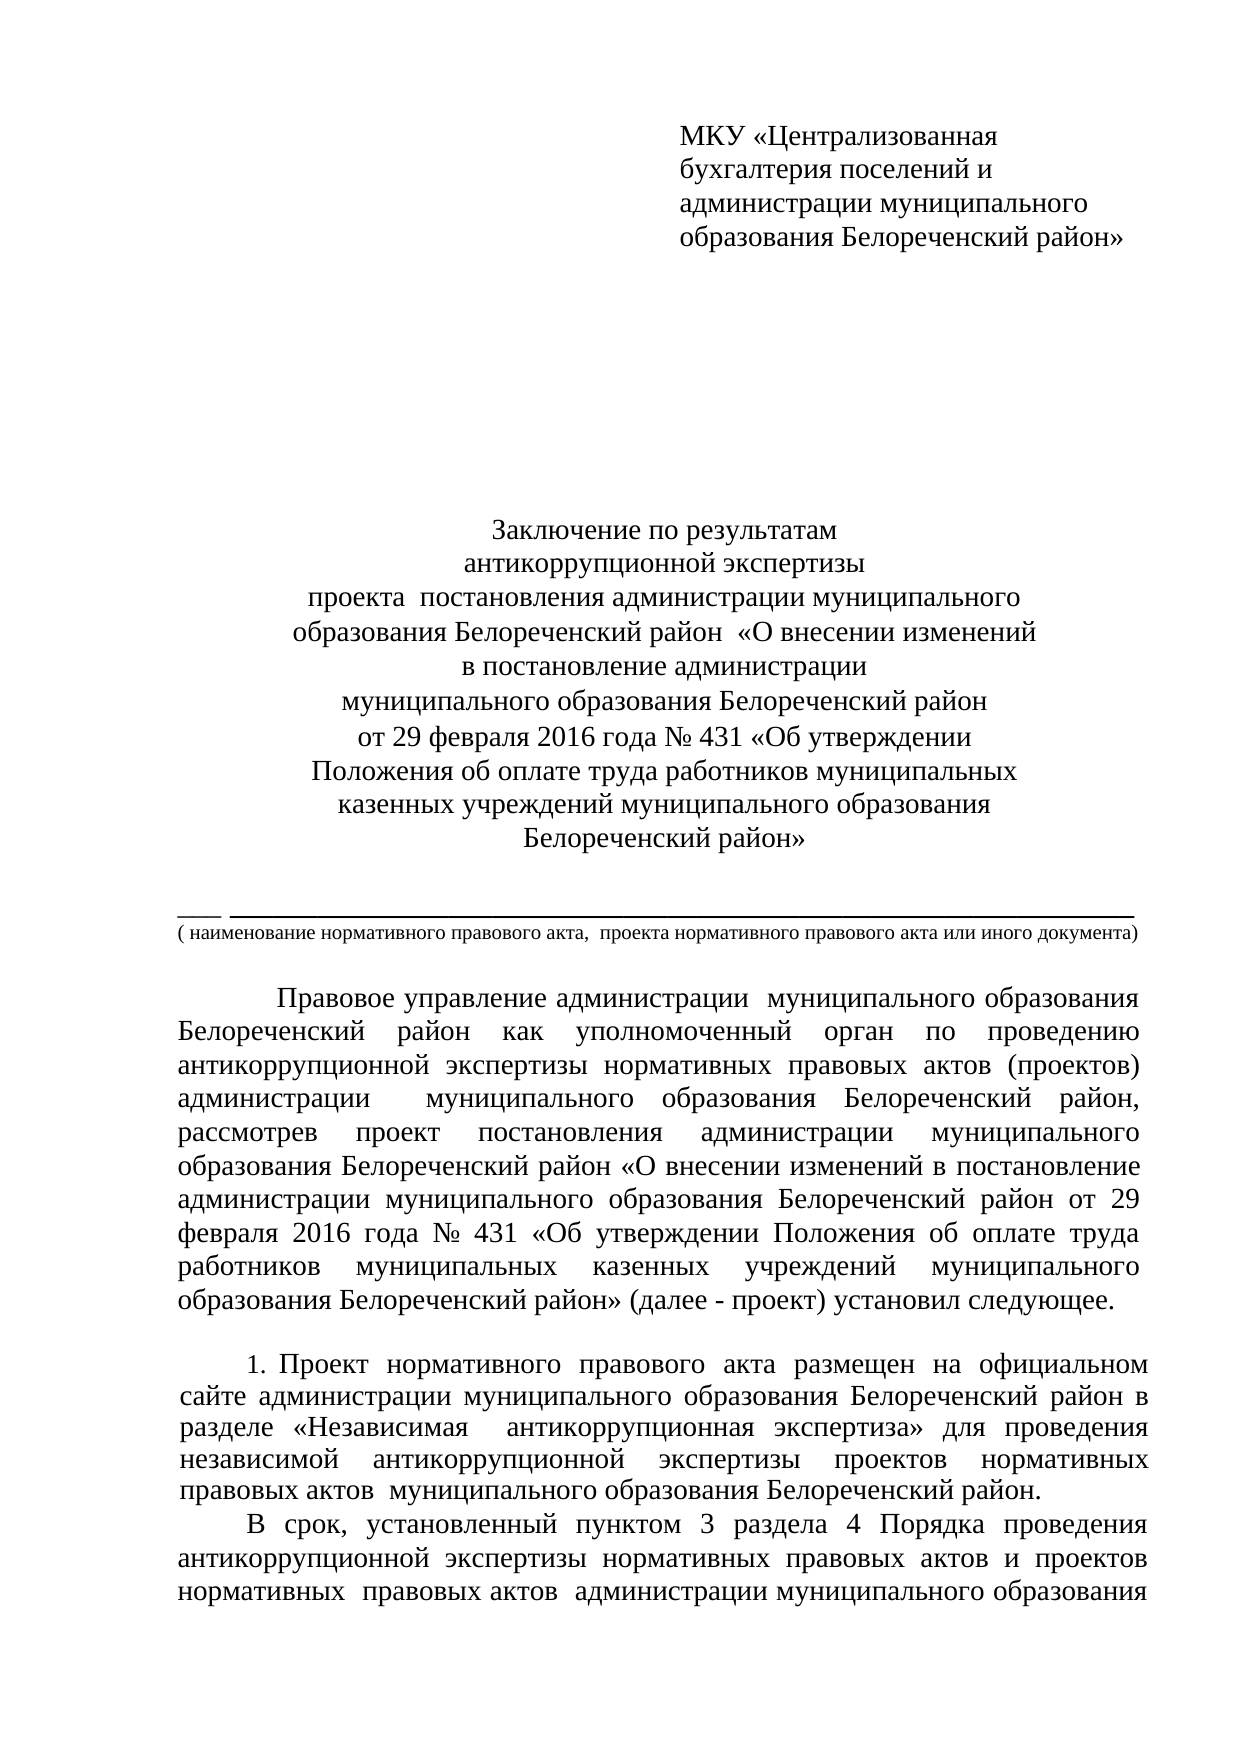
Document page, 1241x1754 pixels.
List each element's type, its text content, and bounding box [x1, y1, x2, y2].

text ( наименование нормативного правового акта, проекта нормативного правового акта или иного документа) [177, 920, 1152, 944]
list Проект нормативного правового акта размещен на официальном сайте администрации муниципального образования Белореченский район в разделе «Независимая антикоррупционная экспертиза» для проведения независимой антикоррупционной экспертизы проектов нормативных правовых актов муниципального образования Белореченский район. [179, 1349, 1149, 1506]
text антикоррупционной экспертизы [177, 545, 1152, 579]
table_header Правовое управление администрации муниципального образования Белореченский район как уполномоченный орган по проведению антикоррупционной экспертизы нормативных правовых актов (проектов) администрации муниципального образования Белореченский район, рассмотрев проект постановления администрации муниципального образования Белореченский район «О внесении изменений в постановление администрации муниципального образования Белореченский район от 29 февраля 2016 года № 431 «Об утверждении Положения об оплате труда работников муниципальных казенных учреждений муниципального образования Белореченский район» (далее - проект) установил следующее. [166, 944, 1152, 1349]
table_header образования Белореченский район «О внесении изменений в постановление администрации муниципального образования Белореченский район от 29 февраля 2016 года № 431 «Об утверждении Положения об оплате труда работников муниципальных казенных учреждений муниципального образования Белореченский район» [273, 613, 1056, 887]
text проекта постановления администрации муниципального [177, 579, 1152, 612]
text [177, 1506, 1148, 1607]
title ___ ______________________________________________________________ [177, 887, 1152, 920]
text МКУ «Централизованная бухгалтерия поселений и администрации муниципального образования Белореченский район» [679, 118, 1152, 252]
text Заключение по результатам [177, 512, 1152, 545]
